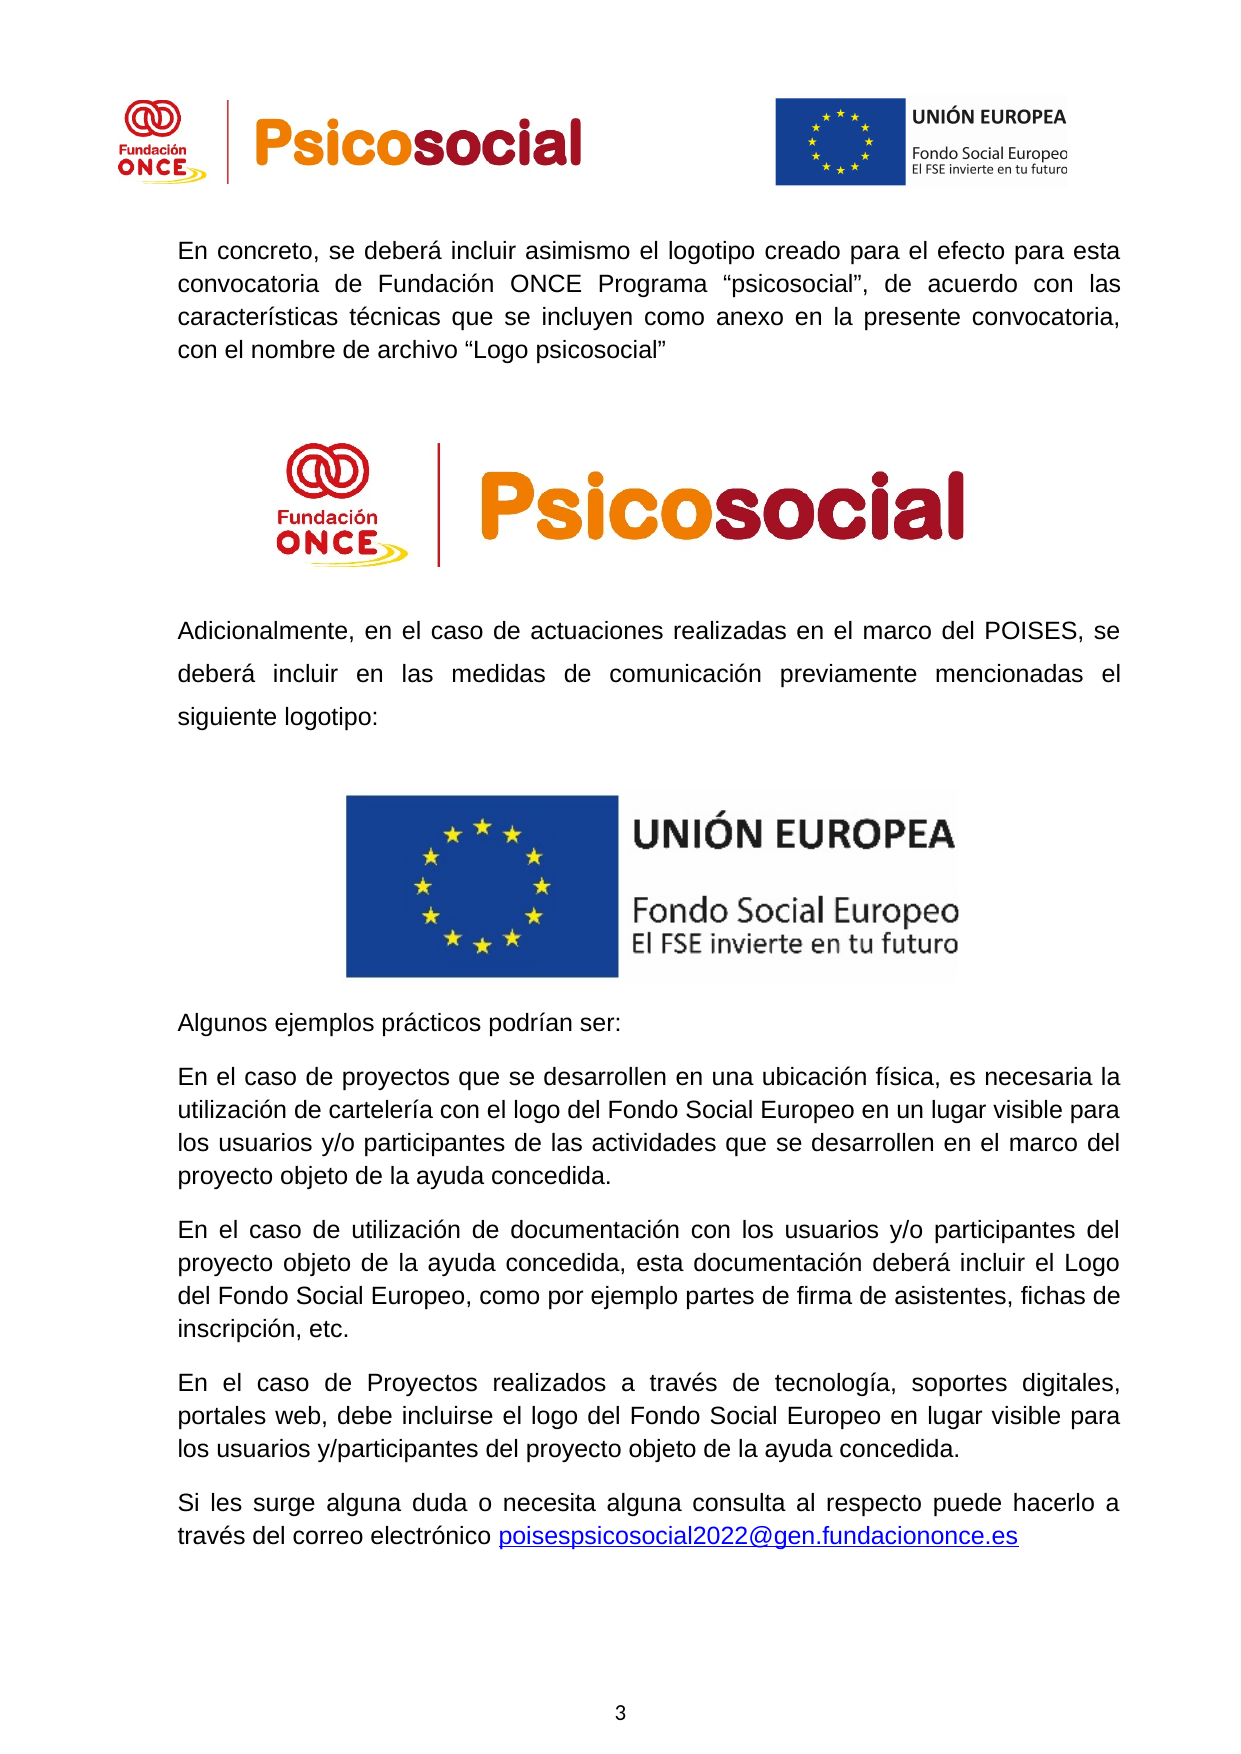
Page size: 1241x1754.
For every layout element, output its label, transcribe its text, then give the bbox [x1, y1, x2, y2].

text En el caso de proyectos que se desarrollen en una ubicación física, es necesaria la utilización de cartelería con el logo del Fondo Social Europeo en un lugar visible para los usuarios y/o participantes de las actividades que se desarrollen en el marco del proyecto objeto de la ayuda concedida. [177, 1062, 1122, 1190]
text En concreto, se deberá incluir asimismo el logotipo creado para el efecto para esta convocatoria de Fundación ONCE Programa “psicosocial”, de acuerdo con las características técnicas que se incluyen como anexo en la presente convocatoria, con el nombre de archivo “Logo psicosocial” [177, 236, 1122, 364]
picture [118, 100, 581, 184]
picture [341, 789, 959, 983]
text Algunos ejemplos prácticos podrían ser: [177, 1008, 1122, 1037]
text En el caso de Proyectos realizados a través de tecnología, soportes digitales, portales web, debe incluirse el logo del Fondo Social Europeo en lugar visible para los usuarios y/participantes del proyecto objeto de la ayuda concedida. [177, 1368, 1122, 1462]
text Adicionalmente, en el caso de actuaciones realizadas en el marco del POISES, se deberá incluir en las medidas de comunicación previamente mencionadas el siguiente logotipo: [177, 616, 1122, 731]
text En el caso de utilización de documentación con los usuarios y/o participantes del proyecto objeto de la ayuda concedida, esta documentación deberá incluir el Logo del Fondo Social Europeo, como por ejemplo partes de firma de asistentes, fichas de inscripción, etc. [177, 1215, 1122, 1343]
picture [276, 443, 964, 567]
picture [773, 95, 1068, 188]
text Si les surge alguna duda o necesita alguna consulta al respecto puede hacerlo a través del correo electrónico poisespsicosocial2022@gen.fundaciononce.es [177, 1488, 1122, 1549]
